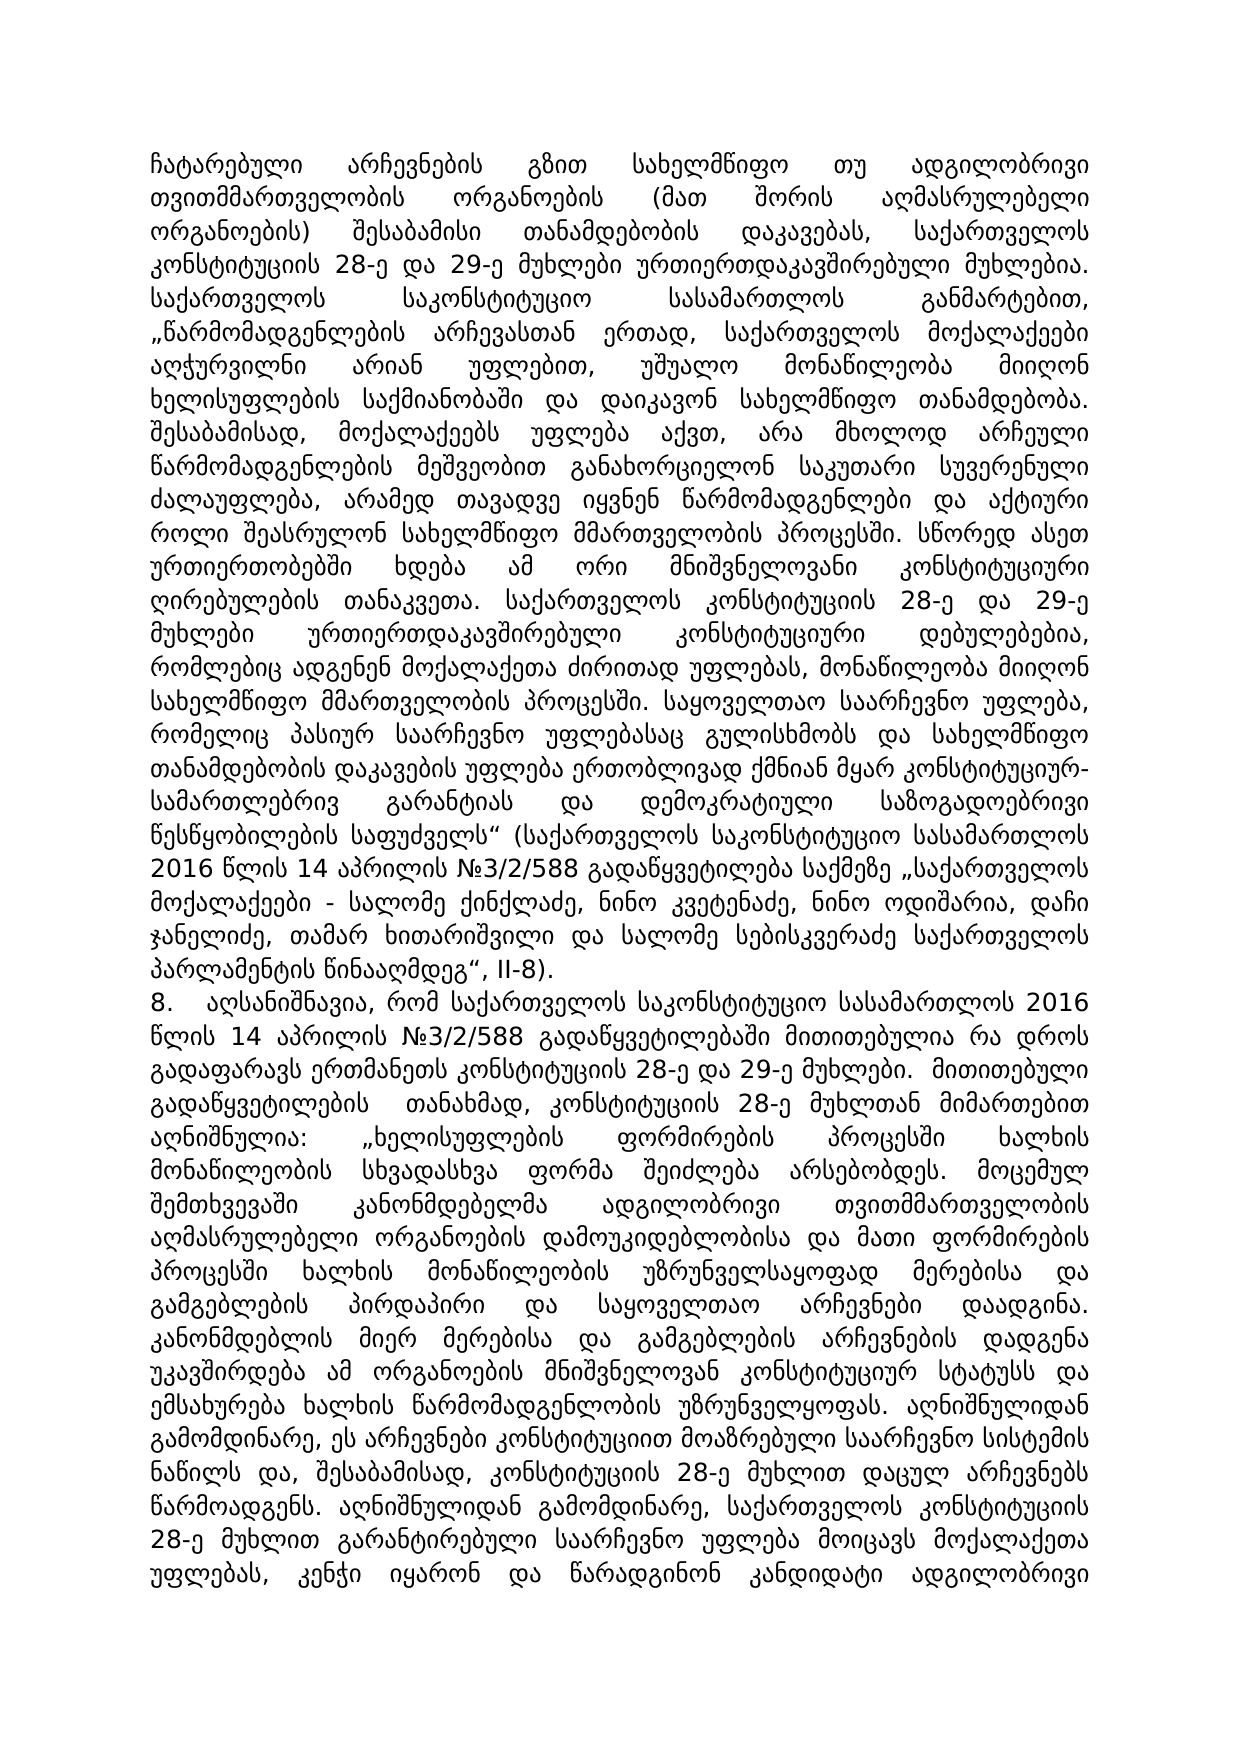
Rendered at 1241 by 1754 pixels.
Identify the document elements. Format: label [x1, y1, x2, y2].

list [150, 988, 1090, 1588]
list [150, 150, 1090, 984]
